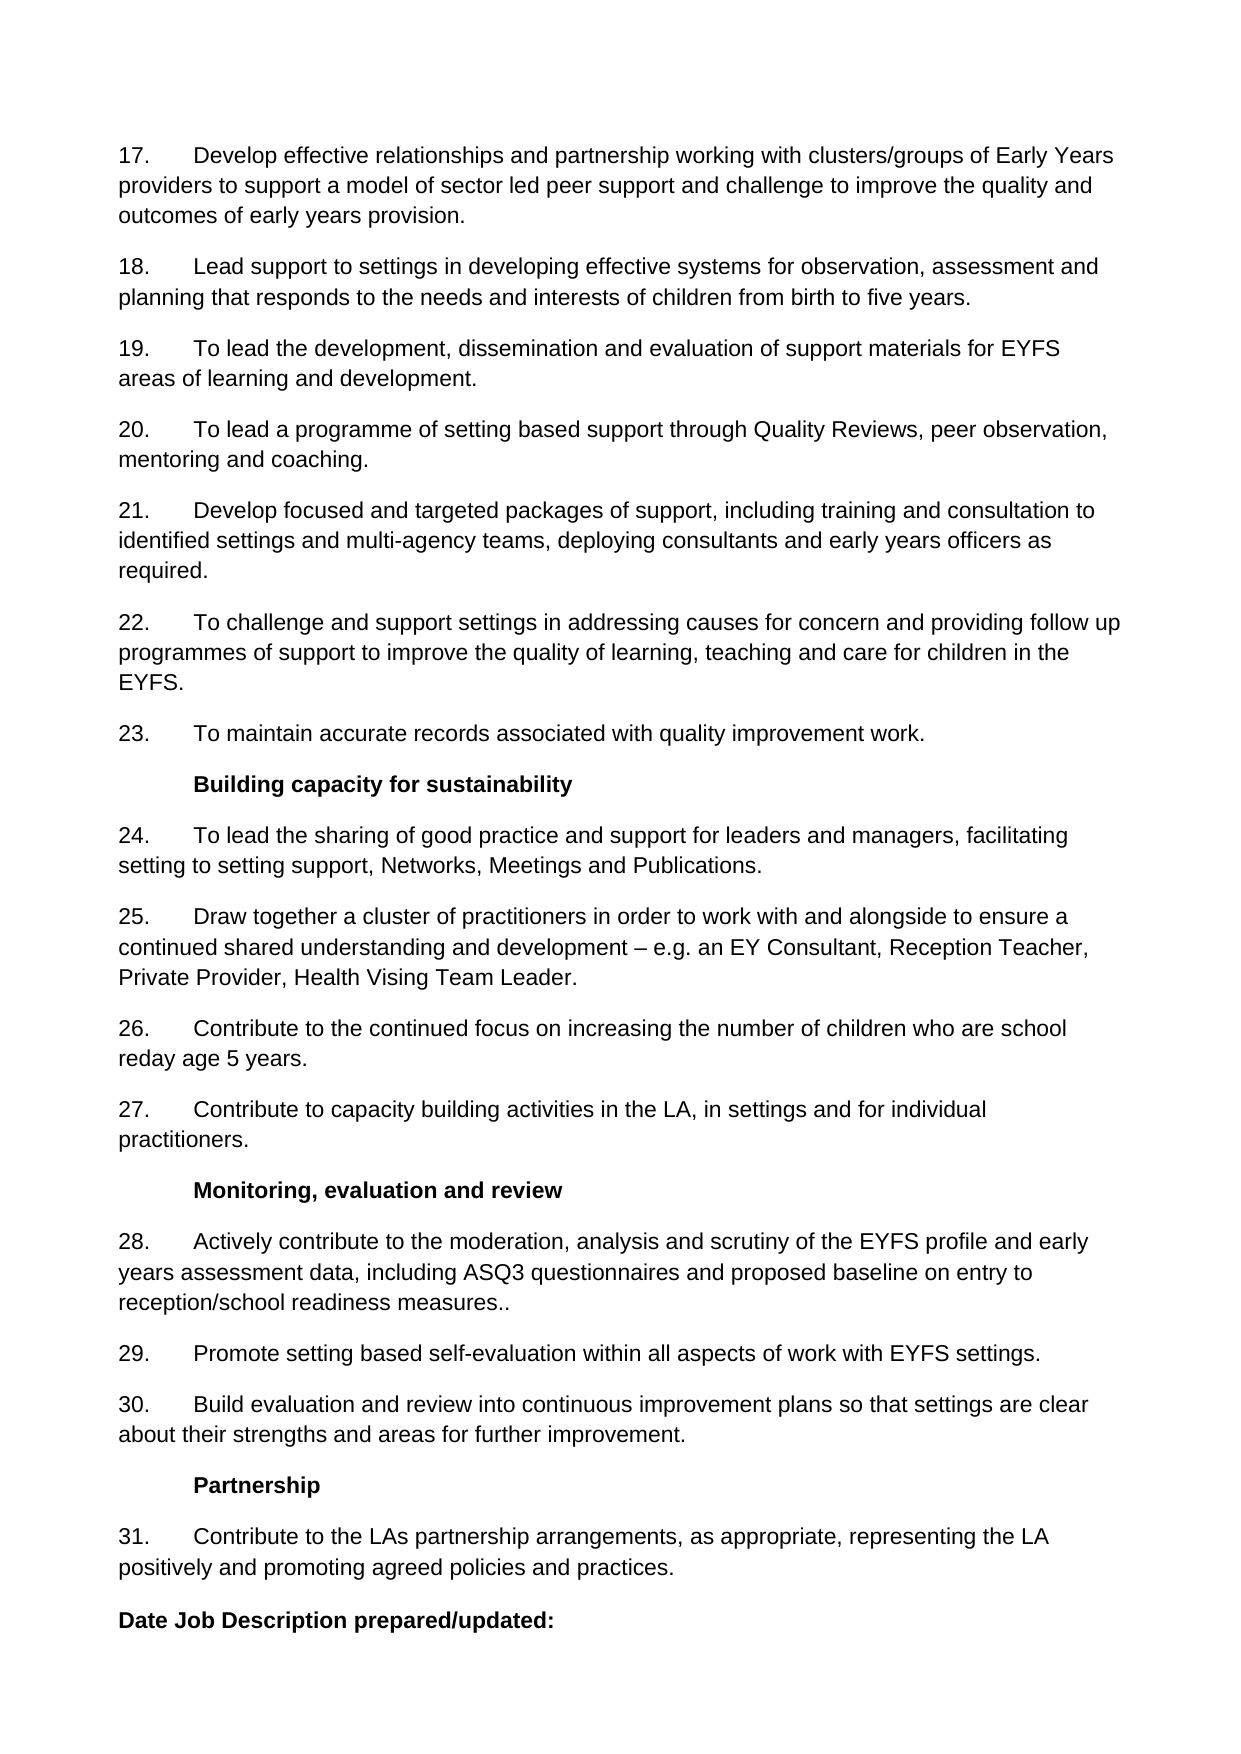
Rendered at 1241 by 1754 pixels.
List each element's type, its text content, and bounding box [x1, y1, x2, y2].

text 25. Draw together a cluster of practitioners in order to work with and alongside to ensure a continued shared understanding and development – e.g. an EY Consultant, Reception Teacher, Private Provider, Health Vising Team Leader. [118, 903, 1122, 990]
text 27. Contribute to capacity building activities in the LA, in settings and for individual practitioners. [118, 1096, 1122, 1152]
text 28. Actively contribute to the moderation, analysis and scrutiny of the EYFS profile and early years assessment data, including ASQ3 questionnaires and proposed baseline on entry to reception/school readiness measures.. [118, 1228, 1122, 1315]
text Date Job Description prepared/updated: [118, 1607, 1122, 1633]
text 21. Develop focused and targeted packages of support, including training and consultation to identified settings and multi-agency teams, deploying consultants and early years officers as required. [118, 497, 1122, 584]
text Monitoring, evaluation and review [118, 1177, 1122, 1203]
text 17. Develop effective relationships and partnership working with clusters/groups of Early Years providers to support a model of sector led peer support and challenge to improve the quality and outcomes of early years provision. [118, 142, 1122, 228]
text 22. To challenge and support settings in addressing causes for concern and providing follow up programmes of support to improve the quality of learning, teaching and care for children in the EYFS. [118, 608, 1122, 695]
text 18. Lead support to settings in developing effective systems for observation, assessment and planning that responds to the needs and interests of children from birth to five years. [118, 253, 1122, 310]
text 26. Contribute to the continued focus on increasing the number of children who are school reday age 5 years. [118, 1015, 1122, 1071]
text Partnership [118, 1472, 1122, 1498]
text 23. To maintain accurate records associated with quality improvement work. [118, 720, 1122, 746]
text 20. To lead a programme of setting based support through Quality Reviews, peer observation, mentoring and coaching. [118, 416, 1122, 472]
text 30. Build evaluation and review into continuous improvement plans so that settings are clear about their strengths and areas for further improvement. [118, 1391, 1122, 1447]
text 24. To lead the sharing of good practice and support for leaders and managers, facilitating setting to setting support, Networks, Meetings and Publications. [118, 822, 1122, 878]
text 29. Promote setting based self-evaluation within all aspects of work with EYFS settings. [118, 1340, 1122, 1366]
text Building capacity for sustainability [118, 771, 1122, 797]
text 31. Contribute to the LAs partnership arrangements, as appropriate, representing the LA positively and promoting agreed policies and practices. [118, 1523, 1122, 1582]
text 19. To lead the development, dissemination and evaluation of support materials for EYFS areas of learning and development. [118, 334, 1122, 391]
